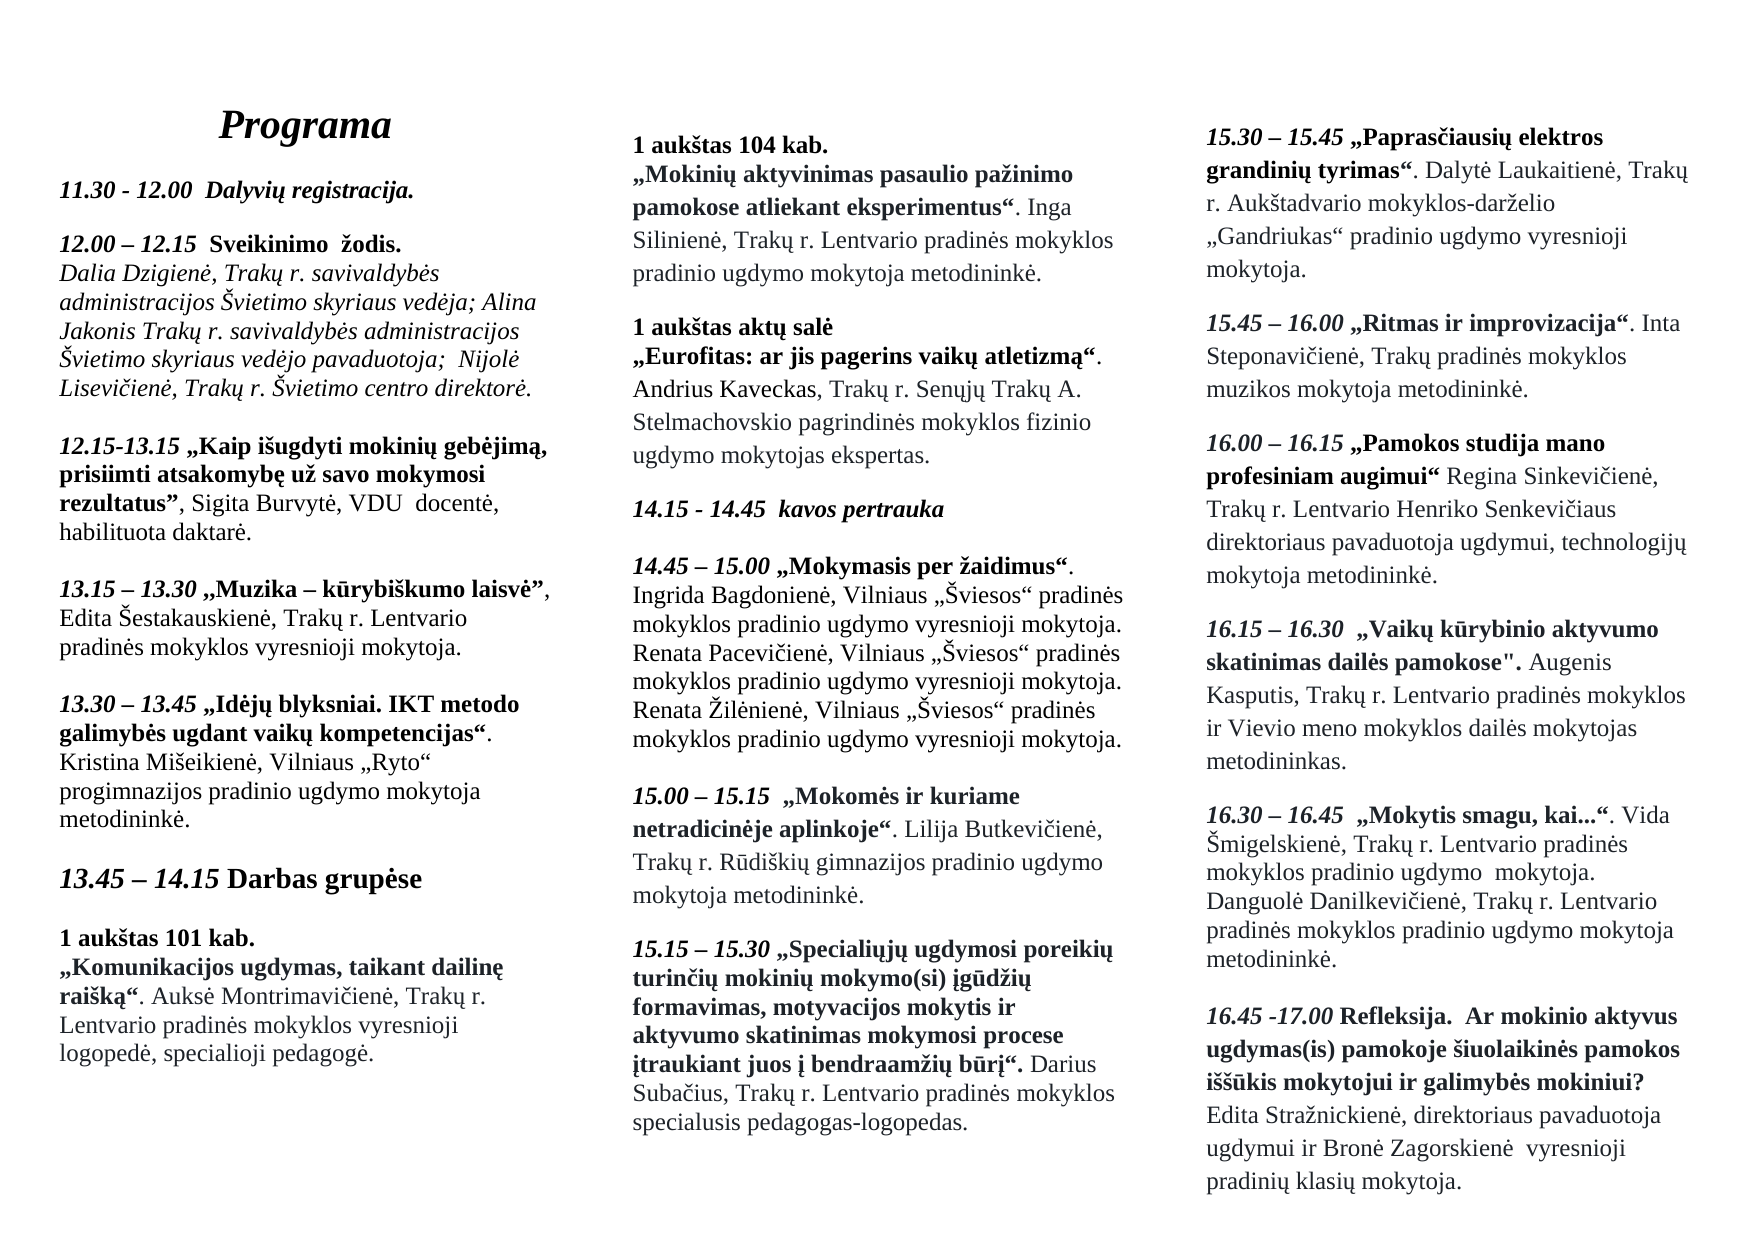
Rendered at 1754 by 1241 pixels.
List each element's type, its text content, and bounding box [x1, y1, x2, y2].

text Danguolė Danilkevičienė, Trakų r. Lentvario pradinės mokyklos pradinio ugdymo mokytoja metodininkė. [1337, 886, 1698, 972]
text 15.15 – 15.30 „Specialiųjų ugdymosi poreikių turinčių mokinių mokymo(si) įgūdžių formavimas, motyvacijos mokytis ir aktyvumo skatinimas mokymosi procese įtraukiant juos į bendraamžių būrį“. Darius Subačius, Trakų r. Lentvario pradinės mokyklos specialusis pedagogas-logopedas. [968, 934, 1125, 1136]
text 15.30 – 15.45 „Paprasčiausių elektros grandinių tyrimas“. Dalytė Laukaitienė, Trakų r. Aukštadvario mokyklos-darželio „Gandriukas“ pradinio ugdymo vyresnioji mokytoja. [1206, 122, 1698, 283]
text 16.00 – 16.15 „Pamokos studija mano profesiniam augimui“ Regina Sinkevičienė, Trakų r. Lentvario Henriko Senkevičiaus direktoriaus pavaduotoja ugdymui, technologijų mokytoja metodininkė. [1206, 428, 1698, 589]
text 15.00 – 15.15 „Mokomės ir kuriame netradicinėje aplinkoje“. Lilija Butkevičienė, Trakų r. Rūdiškių gimnazijos pradinio ugdymo mokytoja metodininkė. [632, 781, 1125, 909]
text Renata Pacevičienė, Vilniaus „Šviesos“ pradinės mokyklos pradinio ugdymo vyresnioji mokytoja. [632, 638, 1125, 695]
text 1 aukštas 101 kab. [59, 923, 551, 952]
text Renata Žilėnienė, Vilniaus „Šviesos“ pradinės mokyklos pradinio ugdymo vyresnioji mokytoja. [632, 695, 1125, 753]
text „Komunikacijos ugdymas, taikant dailinę raišką“. Auksė Montrimavičienė, Trakų r. Lentvario pradinės mokyklos vyresnioji logopedė, specialioji pedagogė. [59, 952, 551, 1067]
text 11.30 - 12.00 Dalyvių registracija. [59, 176, 551, 204]
text Dalia Dzigienė, Trakų r. savivaldybės administracijos Švietimo skyriaus vedėja; Alina Jakonis Trakų r. savivaldybės administracijos Švietimo skyriaus vedėjo pavaduotoja; Nijolė Lisevičienė, Trakų r. Švietimo centro direktorė. [59, 258, 551, 402]
text 13.45 – 14.15 Darbas grupėse [59, 861, 551, 895]
text 12.15-13.15 „Kaip išugdyti mokinių gebėjimą, prisiimti atsakomybę už savo mokymosi rezultatus”, Sigita Burvytė, VDU docentė, habilituota daktarė. [59, 431, 551, 546]
text „Mokinių aktyvinimas pasaulio pažinimo pamokose atliekant eksperimentus“. Inga Silinienė, Trakų r. Lentvario pradinės mokyklos pradinio ugdymo mokytoja metodininkė. [632, 159, 1125, 287]
text 16.15 – 16.30 „Vaikų kūrybinio aktyvumo skatinimas dailės pamokose". Augenis Kasputis, Trakų r. Lentvario pradinės mokyklos ir Vievio meno mokyklos dailės mokytojas metodininkas. [1206, 614, 1698, 775]
text 15.45 – 16.00 „Ritmas ir improvizacija“. Inta Steponavičienė, Trakų pradinės mokyklos muzikos mokytoja metodininkė. [1206, 308, 1698, 403]
text 13.30 – 13.45 „Idėjų blyksniai. IKT metodo galimybės ugdant vaikų kompetencijas“. Kristina Mišeikienė, Vilniaus „Ryto“ progimnazijos pradinio ugdymo mokytoja metodininkė. [59, 689, 551, 833]
text 16.45 -17.00 Refleksija. Ar mokinio aktyvus ugdymas(is) pamokoje šiuolaikinės pamokos iššūkis mokytojui ir galimybės mokiniui? Edita Stražnickienė, direktoriaus pavaduotoja ugdymui ir Bronė Zagorskienė vyresnioji pradinių klasių mokytoja. [1206, 1001, 1698, 1195]
text 1 aukštas 104 kab. [632, 131, 1125, 159]
text 12.00 – 12.15 Sveikinimo žodis. [59, 229, 551, 258]
list „Eurofitas: ar jis pagerins vaikų atletizmą“. Andrius Kaveckas, Trakų r. Senųjų Trakų A. Stelmachovskio pagrindinės mokyklos fizinio ugdymo mokytojas ekspertas. [632, 341, 1125, 469]
text 14.15 - 14.45 kavos pertrauka [632, 494, 1125, 523]
text 16.30 – 16.45 „Mokytis smagu, kai...“. Vida Šmigelskienė, Trakų r. Lentvario pradinės mokyklos pradinio ugdymo mokytoja. [1206, 800, 1698, 886]
text Programa [59, 100, 551, 148]
text 14.45 – 15.00 „Mokymasis per žaidimus“. Ingrida Bagdonienė, Vilniaus „Šviesos“ pradinės mokyklos pradinio ugdymo vyresnioji mokytoja. [632, 551, 1125, 638]
text 1 aukštas aktų salė [632, 312, 1125, 341]
text 13.15 – 13.30 ,,Muzika – kūrybiškumo laisvė”, Edita Šestakauskienė, Trakų r. Lentvario pradinės mokyklos vyresnioji mokytoja. [59, 574, 551, 661]
